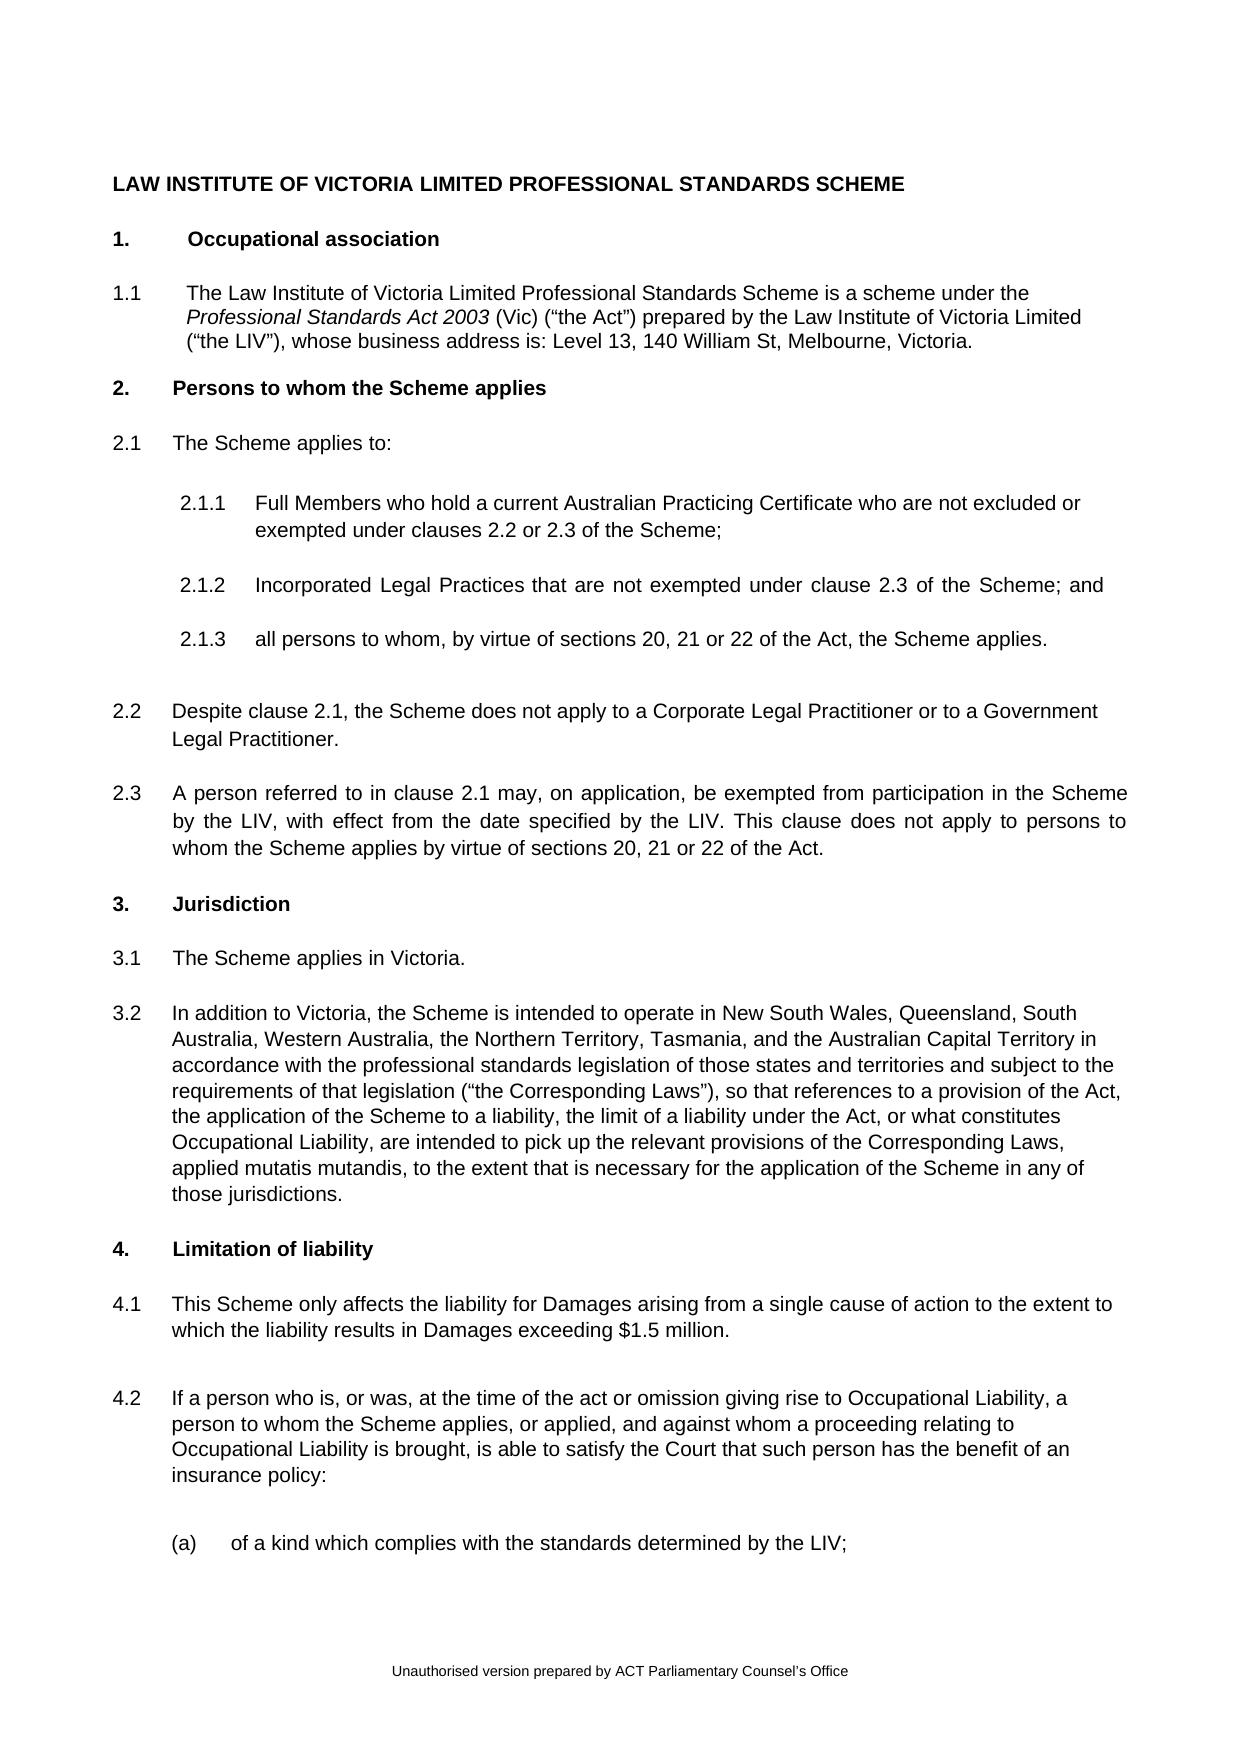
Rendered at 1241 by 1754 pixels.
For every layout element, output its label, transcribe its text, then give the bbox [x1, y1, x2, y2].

list The Law Institute of Victoria Limited Professional Standards Scheme is a scheme under the Professional Standards Act 2003 (Vic) (“the Act”) prepared by the Law Institute of Victoria Limited (“the LIV”), whose business address is: Level 13, 140 William St, Melbourne, Victoria. [112, 281, 1082, 353]
list all persons to whom, by virtue of sections 20, 21 or 22 of the Act, the Scheme applies. [180, 627, 1140, 651]
list Incorporated Legal Practices that are not exempted under clause 2.3 of the Scheme; and [179, 573, 1140, 597]
list Full Members who hold a current Australian Practicing Certificate who are not excluded or exempted under clauses 2.2 or 2.3 of the Scheme; [180, 491, 1082, 542]
subtitle Persons to whom the Scheme applies [112, 376, 1140, 400]
list The Scheme applies in Victoria. [112, 946, 1140, 970]
subtitle Jurisdiction [112, 891, 1140, 915]
list Occupational association [112, 227, 1140, 251]
list of a kind which complies with the standards determined by the LIV; [171, 1531, 1140, 1554]
subtitle Limitation of liability [112, 1237, 1140, 1261]
list The Scheme applies to: [112, 431, 1140, 454]
list This Scheme only affects the liability for Damages arising from a single cause of action to the extent to which the liability results in Damages exceeding $1.5 million. [112, 1292, 1114, 1342]
list Despite clause 2.1, the Scheme does not apply to a Corporate Legal Practitioner or to a Government Legal Practitioner. [112, 699, 1099, 751]
list If a person who is, or was, at the time of the act or omission giving rise to Occupational Liability, a person to whom the Scheme applies, or applied, and against whom a proceeding relating to Occupational Liability is brought, is able to satisfy the Court that such person has the benefit of an insurance policy: [112, 1386, 1071, 1487]
list In addition to Victoria, the Scheme is intended to operate in New South Wales, Queensland, South Australia, Western Australia, the Northern Territory, Tasmania, and the Australian Capital Territory in accordance with the professional standards legislation of those states and territories and subject to the requirements of that legislation (“the Corresponding Laws”), so that references to a provision of the Act, the application of the Scheme to a liability, the limit of a liability under the Act, or what constitutes Occupational Liability, are intended to pick up the relevant provisions of the Corresponding Laws, applied mutatis mutandis, to the extent that is necessary for the application of the Scheme in any of those jurisdictions. [112, 1001, 1122, 1206]
subtitle LAW INSTITUTE OF VICTORIA LIMITED PROFESSIONAL STANDARDS SCHEME [112, 172, 1140, 196]
list A person referred to in clause 2.1 may, on application, be exempted from participation in the Scheme by the LIV, with effect from the date specified by the LIV. This clause does not apply to persons to whom the Scheme applies by virtue of sections 20, 21 or 22 of the Act. [112, 781, 1128, 860]
